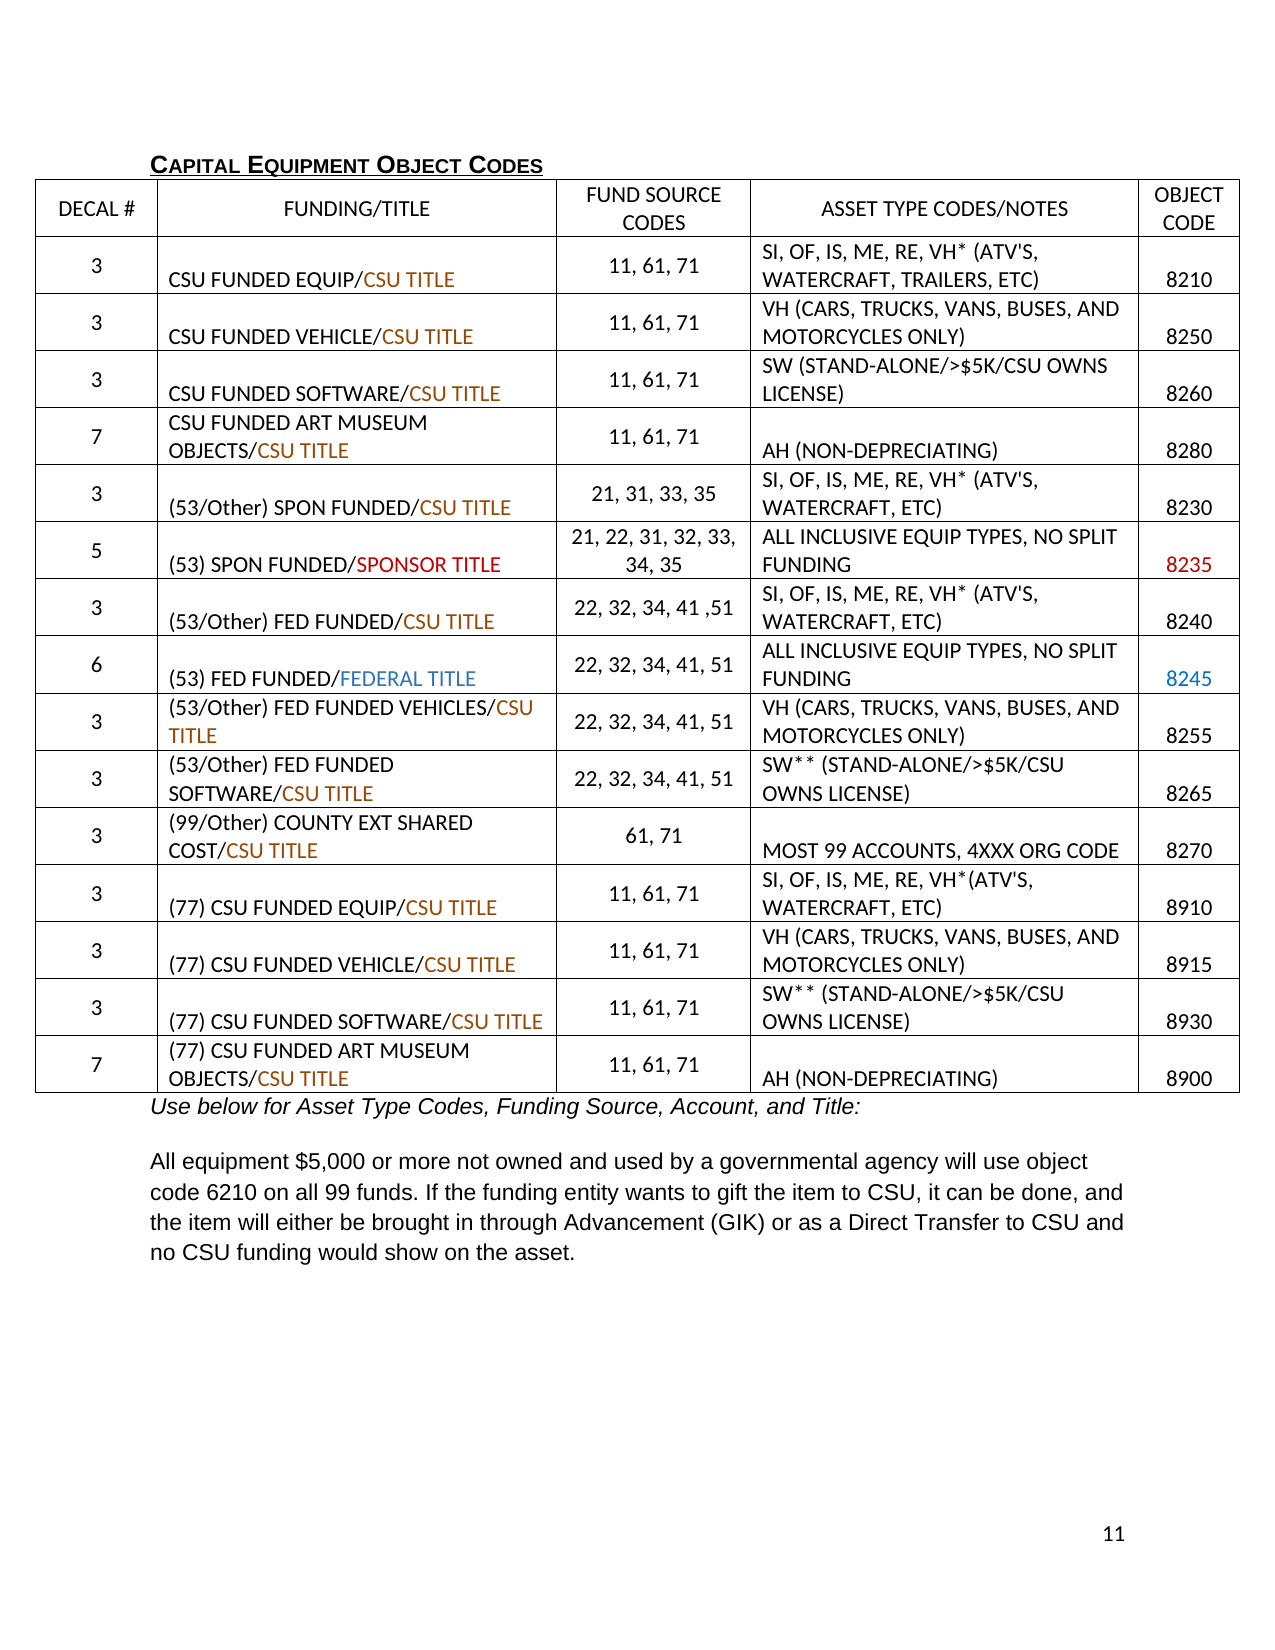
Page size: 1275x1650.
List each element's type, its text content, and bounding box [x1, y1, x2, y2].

table_cell 3 [36, 751, 157, 807]
table_cell 7 [36, 408, 157, 464]
table_cell MOST 99 ACCOUNTS, 4XXX ORG CODE [751, 808, 1138, 864]
table_cell VH (CARS, TRUCKS, VANS, BUSES, AND MOTORCYCLES ONLY) [751, 922, 1138, 978]
table_cell SW** (STAND-ALONE/>$5K/CSU OWNS LICENSE) [751, 751, 1138, 807]
table_cell 3 [36, 465, 157, 521]
text Capital Equipment Object Codes [150, 150, 1125, 179]
table_header FUNDING/TITLE [158, 180, 556, 236]
table_cell 11, 61, 71 [557, 922, 750, 978]
table_cell 5 [36, 522, 157, 578]
table_cell (77) CSU FUNDED VEHICLE/CSU TITLE [158, 922, 556, 978]
table_header ASSET TYPE CODES/NOTES [751, 180, 1138, 236]
table_cell SI, OF, IS, ME, RE, VH* (ATV'S, WATERCRAFT, ETC) [751, 465, 1138, 521]
table_cell 8270 [1139, 808, 1239, 864]
table_cell 8240 [1139, 579, 1239, 635]
table_cell 22, 32, 34, 41, 51 [557, 694, 750, 749]
table_cell 3 [36, 294, 157, 350]
table_cell VH (CARS, TRUCKS, VANS, BUSES, AND MOTORCYCLES ONLY) [751, 694, 1138, 749]
table_cell 22, 32, 34, 41, 51 [557, 636, 750, 692]
table_cell 8250 [1139, 294, 1239, 350]
table_cell SW** (STAND-ALONE/>$5K/CSU OWNS LICENSE) [751, 979, 1138, 1035]
table_cell 3 [36, 351, 157, 407]
table_cell 8230 [1139, 465, 1239, 521]
table_cell 3 [36, 579, 157, 635]
table_cell AH (NON-DEPRECIATING) [751, 1036, 1138, 1092]
table_cell 3 [36, 808, 157, 864]
table_cell 8280 [1139, 408, 1239, 464]
table_cell (53/Other) FED FUNDED VEHICLES/CSU TITLE [158, 694, 556, 749]
table_cell 8265 [1139, 751, 1239, 807]
table_cell SI, OF, IS, ME, RE, VH* (ATV'S, WATERCRAFT, TRAILERS, ETC) [751, 237, 1138, 293]
table_cell (53/Other) FED FUNDED SOFTWARE/CSU TITLE [158, 751, 556, 807]
table_cell 8245 [1139, 636, 1239, 692]
table_cell SI, OF, IS, ME, RE, VH* (ATV'S, WATERCRAFT, ETC) [751, 579, 1138, 635]
table_cell 3 [36, 922, 157, 978]
table_cell 7 [36, 1036, 157, 1092]
table_cell 22, 32, 34, 41 ,51 [557, 579, 750, 635]
table_cell 8210 [1139, 237, 1239, 293]
table_cell AH (NON-DEPRECIATING) [751, 408, 1138, 464]
table_cell 8235 [1139, 522, 1239, 578]
table_cell (77) CSU FUNDED ART MUSEUM OBJECTS/CSU TITLE [158, 1036, 556, 1092]
table_cell (99/Other) COUNTY EXT SHARED COST/CSU TITLE [158, 808, 556, 864]
table_cell (77) CSU FUNDED SOFTWARE/CSU TITLE [158, 979, 556, 1035]
table_cell SI, OF, IS, ME, RE, VH*(ATV'S, WATERCRAFT, ETC) [751, 865, 1138, 921]
table_cell CSU FUNDED VEHICLE/CSU TITLE [158, 294, 556, 350]
table_header FUND SOURCE CODES [557, 180, 750, 236]
table_cell 11, 61, 71 [557, 237, 750, 293]
table_cell 11, 61, 71 [557, 294, 750, 350]
table_header OBJECT CODE [1139, 180, 1239, 236]
table_header DECAL # [36, 180, 157, 236]
table_cell (53) FED FUNDED/FEDERAL TITLE [158, 636, 556, 692]
table_cell 22, 32, 34, 41, 51 [557, 751, 750, 807]
table_cell 11, 61, 71 [557, 979, 750, 1035]
table_cell 8915 [1139, 922, 1239, 978]
table_cell ALL INCLUSIVE EQUIP TYPES, NO SPLIT FUNDING [751, 636, 1138, 692]
table_cell ALL INCLUSIVE EQUIP TYPES, NO SPLIT FUNDING [751, 522, 1138, 578]
table_cell 3 [36, 865, 157, 921]
table_cell (53/Other) FED FUNDED/CSU TITLE [158, 579, 556, 635]
table_cell 61, 71 [557, 808, 750, 864]
text Use below for Asset Type Codes, Funding Source, Account, and Title: [150, 1093, 1125, 1119]
table_cell 3 [36, 237, 157, 293]
table_cell (53/Other) SPON FUNDED/CSU TITLE [158, 465, 556, 521]
text All equipment $5,000 or more not owned and used by a governmental agency will use object code 6210 on all 99 funds. If the funding entity wants to gift the item to CSU, it can be done, and the item will either be brought in through Advancement (GIK) or as a Direct Transfer to CSU and no CSU funding would show on the asset. [150, 1148, 1125, 1265]
table_cell (77) CSU FUNDED EQUIP/CSU TITLE [158, 865, 556, 921]
table_cell 21, 22, 31, 32, 33, 34, 35 [557, 522, 750, 578]
table_cell (53) SPON FUNDED/SPONSOR TITLE [158, 522, 556, 578]
table_cell 3 [36, 979, 157, 1035]
table_cell 11, 61, 71 [557, 1036, 750, 1092]
table_cell 11, 61, 71 [557, 865, 750, 921]
table_cell 3 [36, 694, 157, 749]
table_cell 8910 [1139, 865, 1239, 921]
table_cell CSU FUNDED ART MUSEUM OBJECTS/CSU TITLE [158, 408, 556, 464]
table_cell 8900 [1139, 1036, 1239, 1092]
table_cell VH (CARS, TRUCKS, VANS, BUSES, AND MOTORCYCLES ONLY) [751, 294, 1138, 350]
table_cell 11, 61, 71 [557, 408, 750, 464]
table_cell 11, 61, 71 [557, 351, 750, 407]
table_cell 8255 [1139, 694, 1239, 749]
table_cell SW (STAND-ALONE/>$5K/CSU OWNS LICENSE) [751, 351, 1138, 407]
table_cell 21, 31, 33, 35 [557, 465, 750, 521]
table_cell 8930 [1139, 979, 1239, 1035]
table_cell 6 [36, 636, 157, 692]
table_cell 8260 [1139, 351, 1239, 407]
table_cell CSU FUNDED EQUIP/CSU TITLE [158, 237, 556, 293]
table_cell CSU FUNDED SOFTWARE/CSU TITLE [158, 351, 556, 407]
